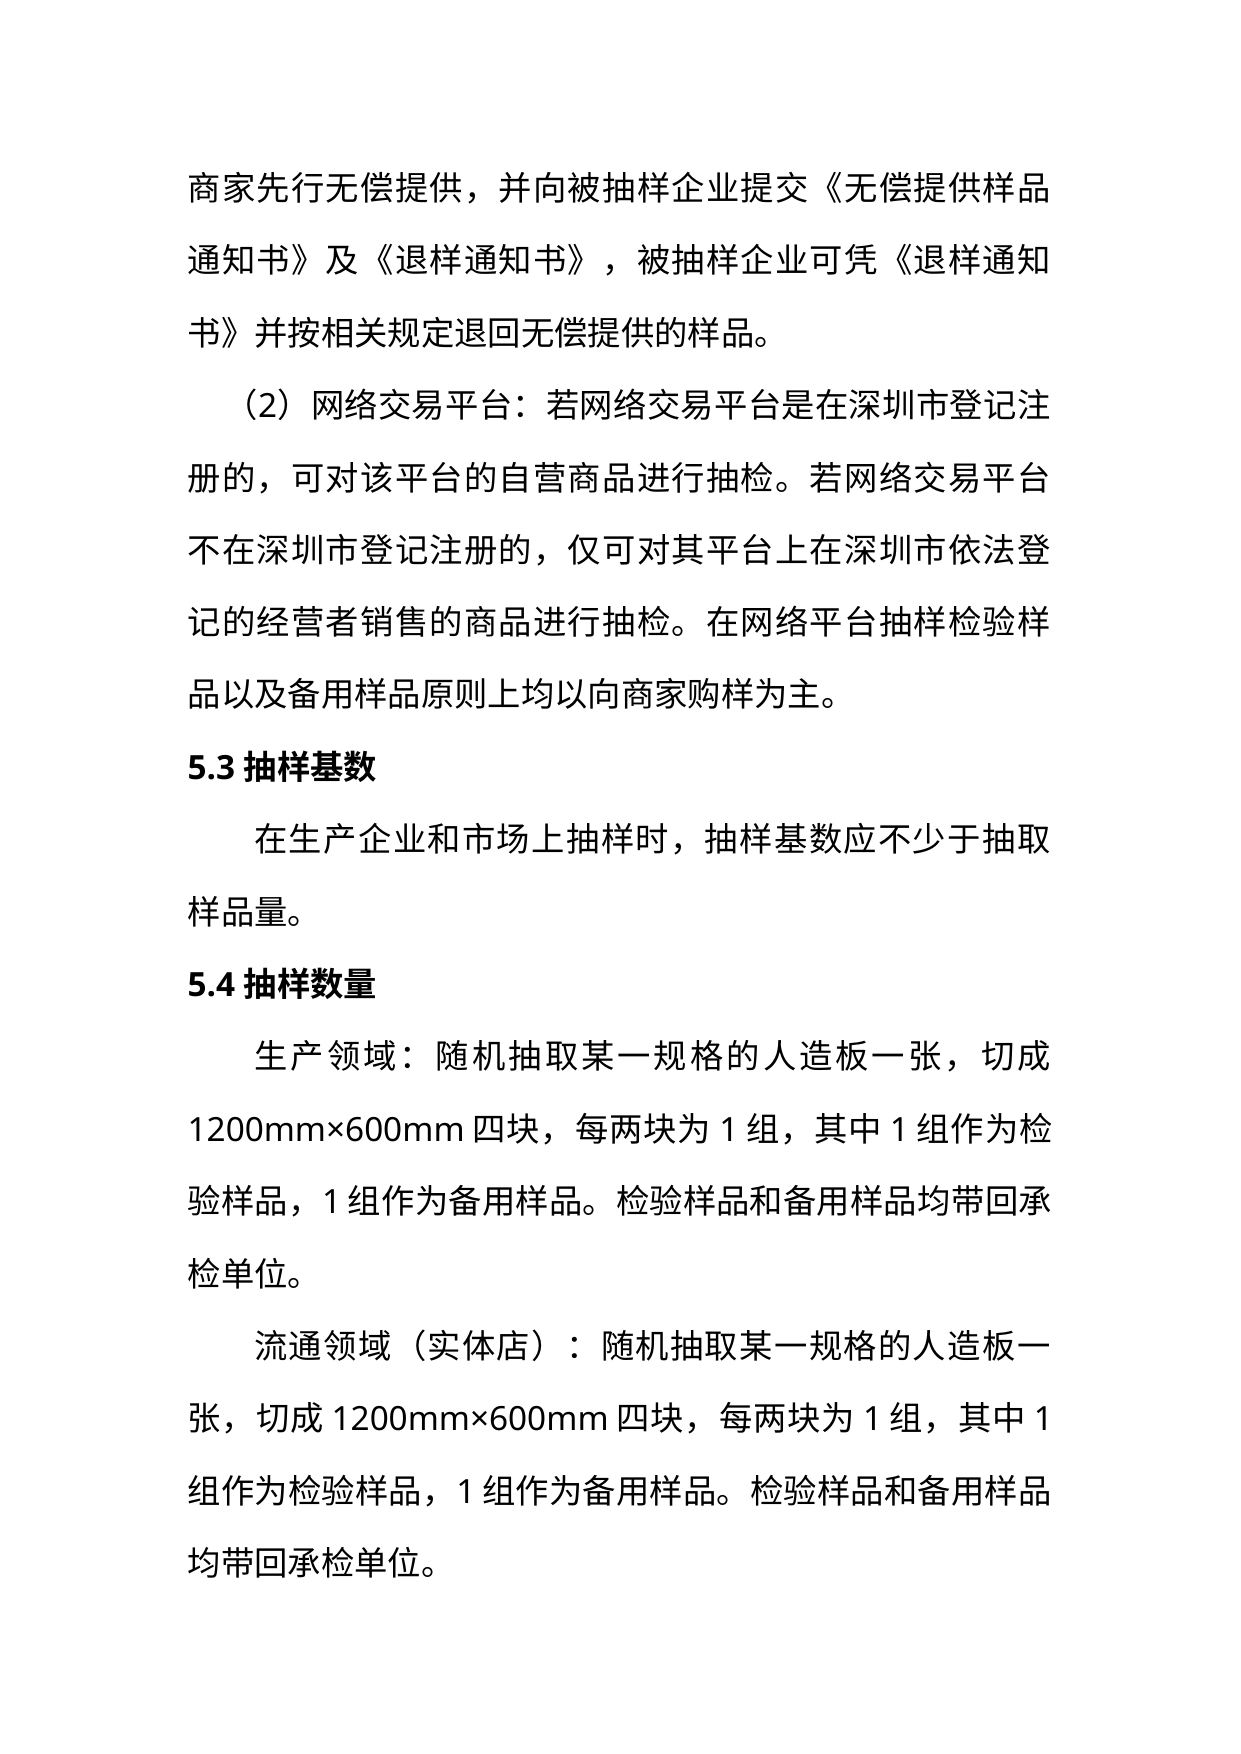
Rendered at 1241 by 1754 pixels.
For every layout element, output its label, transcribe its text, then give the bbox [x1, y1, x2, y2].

text 5.4 抽样数量 [187, 958, 1053, 1006]
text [187, 162, 1053, 789]
text 流通领域（实体店）：随机抽取某一规格的人造板一张，切成1200mm×600mm四块，每两块为1组，其中1组作为检验样品，1组作为备用样品。检验样品和备用样品均带回承检单位。 [187, 1320, 1053, 1585]
text 在生产企业和市场上抽样时，抽样基数应不少于抽取样品量。 [187, 813, 1053, 934]
text 生产领域：随机抽取某一规格的人造板一张，切成1200mm×600mm四块，每两块为1组，其中1组作为检验样品，1组作为备用样品。检验样品和备用样品均带回承检单位。 [187, 1030, 1053, 1296]
